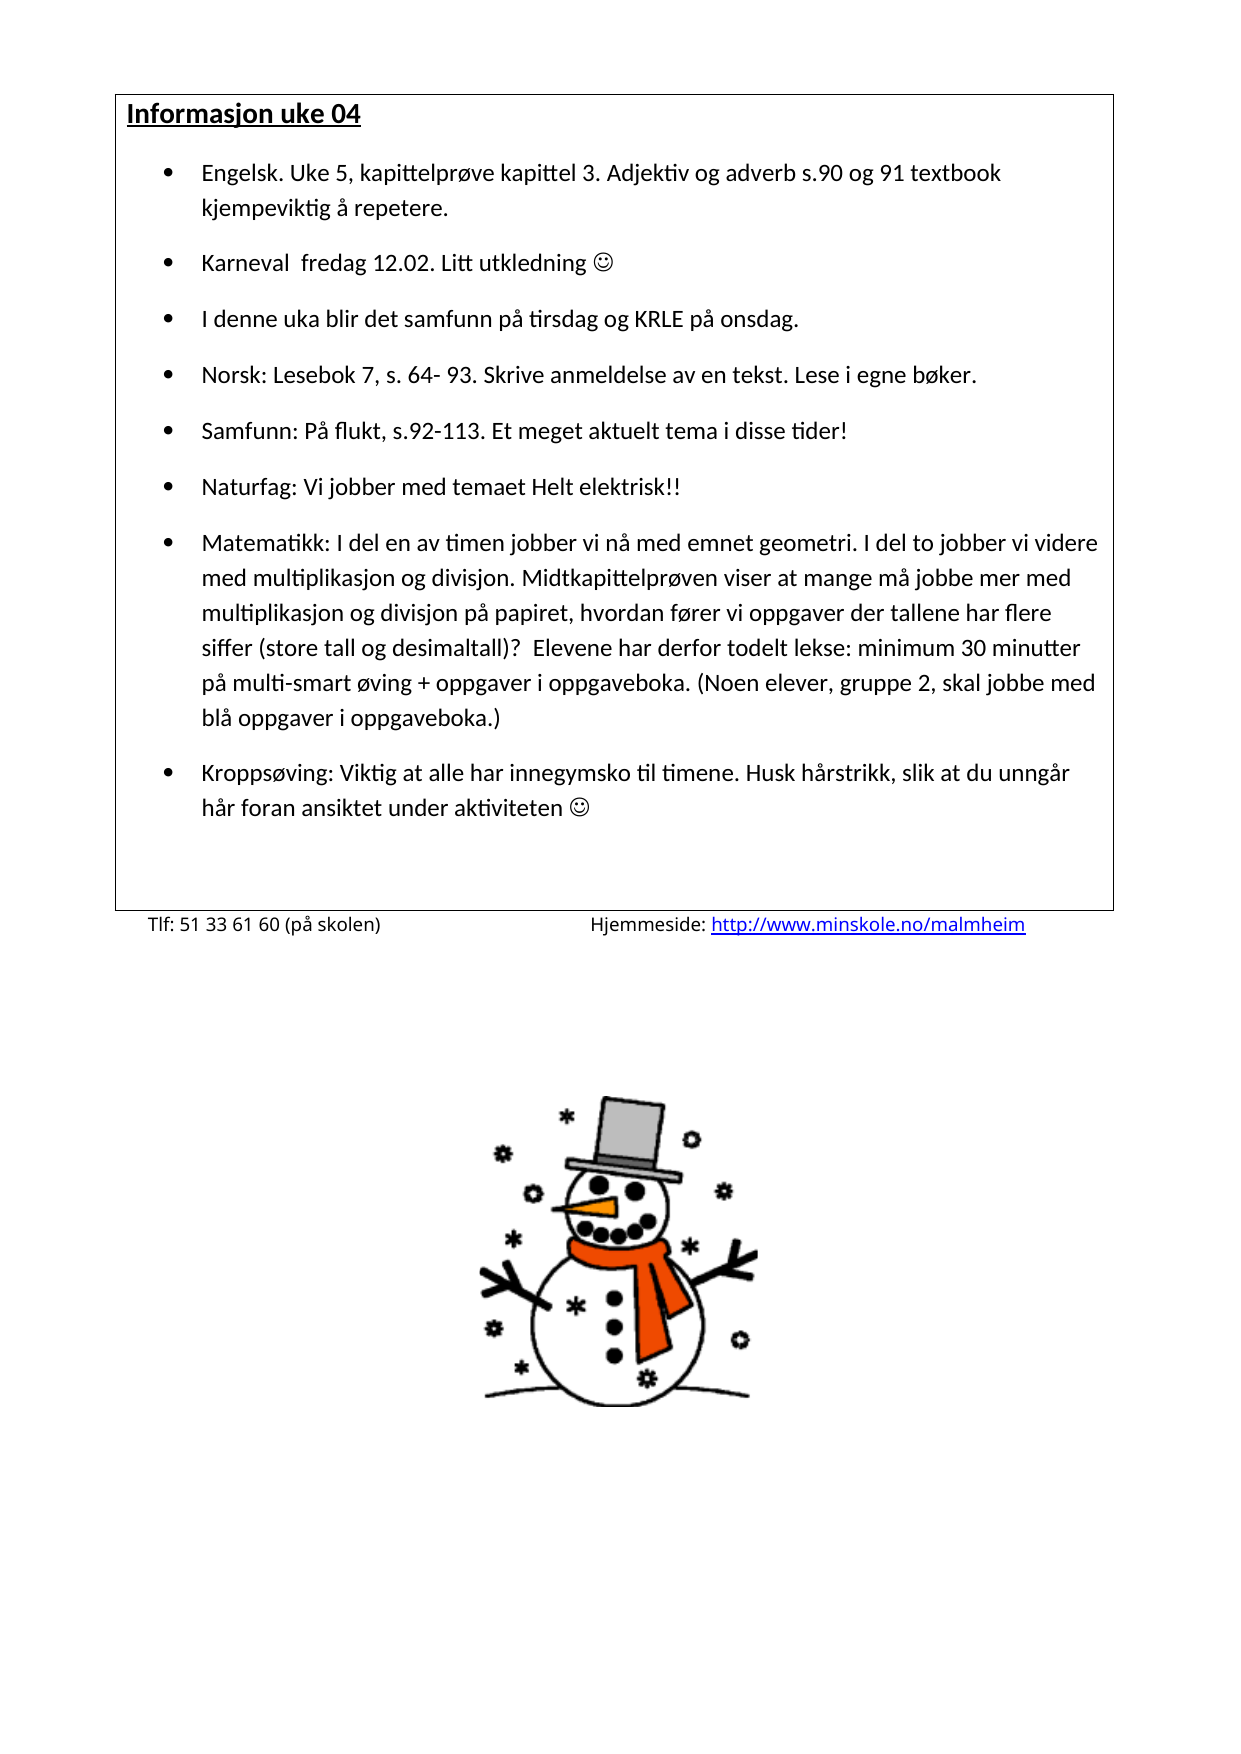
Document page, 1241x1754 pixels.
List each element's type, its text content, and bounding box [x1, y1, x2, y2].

text Tlf: 51 33 61 60 (på skolen) Hjemmeside: http://www.minskole.no/malmheim [148, 911, 1092, 937]
table_cell Informasjon uke 04 Engelsk. Uke 5, kapittelprøve kapittel 3. Adjektiv og adverb s.90 og 91 textbook kjempeviktig å repetere. Karneval fredag 12.02. Litt utkledning I denne uka blir det samfunn på tirsdag og KRLE på onsdag. Norsk: Lesebok 7, s. 64- 93. Skrive anmeldelse av en tekst. Lese i egne bøker. Samfunn: På flukt, s.92-113. Et meget aktuelt tema i disse tider! Naturfag: Vi jobber med temaet Helt elektrisk!! Matematikk: I del en av timen jobber vi nå med emnet geometri. I del to jobber vi videre med multiplikasjon og divisjon. Midtkapittelprøven viser at mange må jobbe mer med multiplikasjon og divisjon på papiret, hvordan fører vi oppgaver der tallene har flere siffer (store tall og desimaltall)? Elevene har derfor todelt lekse: minimum 30 minutter på multi-smart øving + oppgaver i oppgaveboka. (Noen elever, gruppe 2, skal jobbe med blå oppgaver i oppgaveboka.) Kroppsøving: Viktig at alle har innegymsko til timene. Husk hårstrikk, slik at du unngår hår foran ansiktet under aktiviteten [116, 95, 1113, 910]
picture [479, 1096, 758, 1407]
